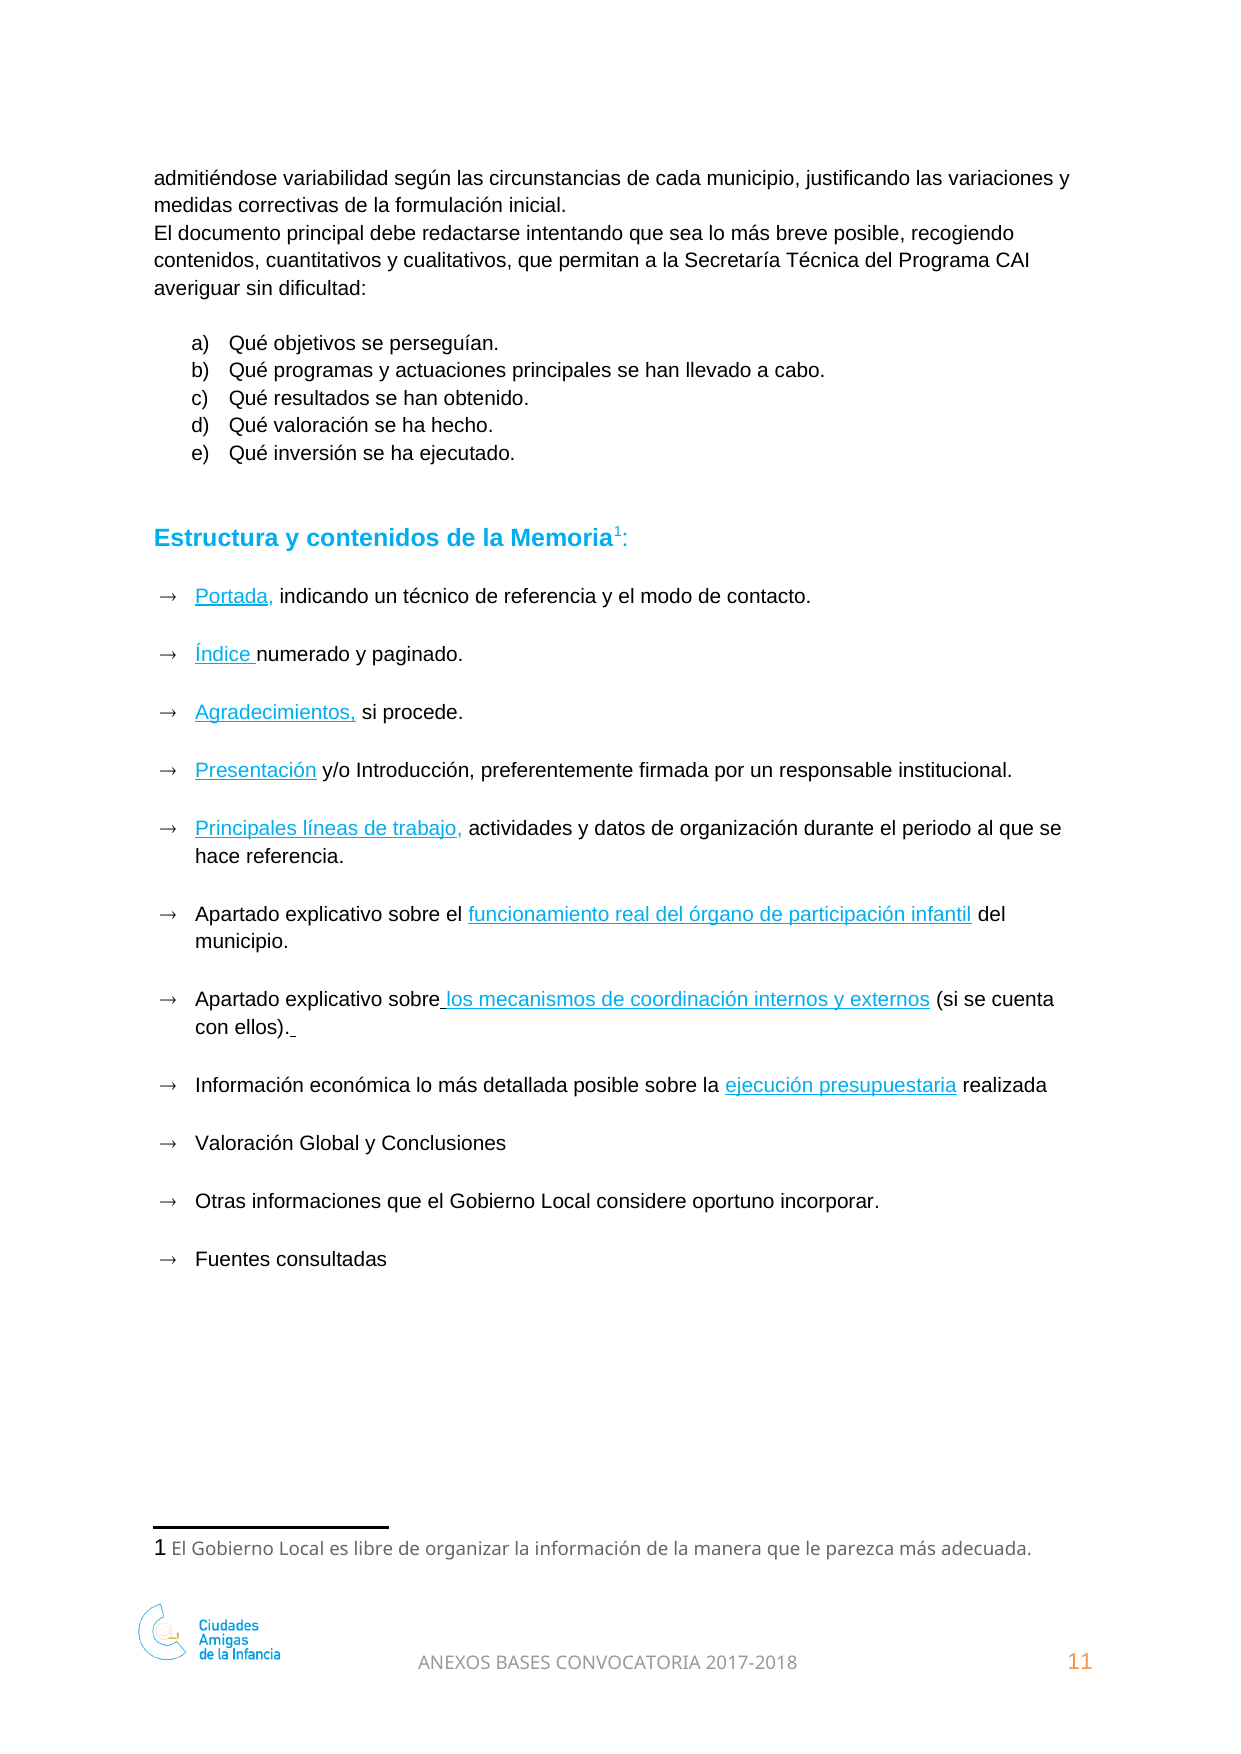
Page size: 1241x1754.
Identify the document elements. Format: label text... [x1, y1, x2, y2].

list Otras informaciones que el Gobierno Local considere oportuno incorporar. [159, 1189, 1092, 1243]
list Valoración Global y Conclusiones [159, 1131, 1092, 1185]
text El documento principal debe redactarse intentando que sea lo más breve posible, recogiendo contenidos, cuantitativos y cualitativos, que permitan a la Secretaría Técnica del Programa CAI averiguar sin dificultad: [153, 220, 1092, 299]
picture [134, 1600, 285, 1664]
list Portada, indicando un técnico de referencia y el modo de contacto. [159, 583, 1092, 638]
list Qué valoración se ha hecho. [191, 413, 1092, 437]
list Presentación y/o Introducción, preferentemente firmada por un responsable institucional. [159, 758, 1092, 812]
list Fuentes consultadas [159, 1247, 1092, 1271]
text Estructura y contenidos de la Memoria: [153, 523, 1092, 552]
list Agradecimientos, si procede. [159, 700, 1092, 754]
list Apartado explicativo sobre el funcionamiento real del órgano de participación infantil del municipio. [159, 902, 1092, 983]
list Índice numerado y paginado. [159, 642, 1092, 696]
list Qué programas y actuaciones principales se han llevado a cabo. [191, 358, 1092, 382]
list Apartado explicativo sobre los mecanismos de coordinación internos y externos (si se cuenta con ellos). [159, 987, 1092, 1069]
list Qué inversión se ha ejecutado. [191, 440, 1092, 464]
list Principales líneas de trabajo, actividades y datos de organización durante el periodo al que se hace referencia. [159, 816, 1092, 898]
list Qué objetivos se perseguían. [191, 330, 1092, 354]
list Qué resultados se han obtenido. [191, 385, 1092, 409]
list Información económica lo más detallada posible sobre la ejecución presupuestaria realizada [159, 1073, 1092, 1127]
